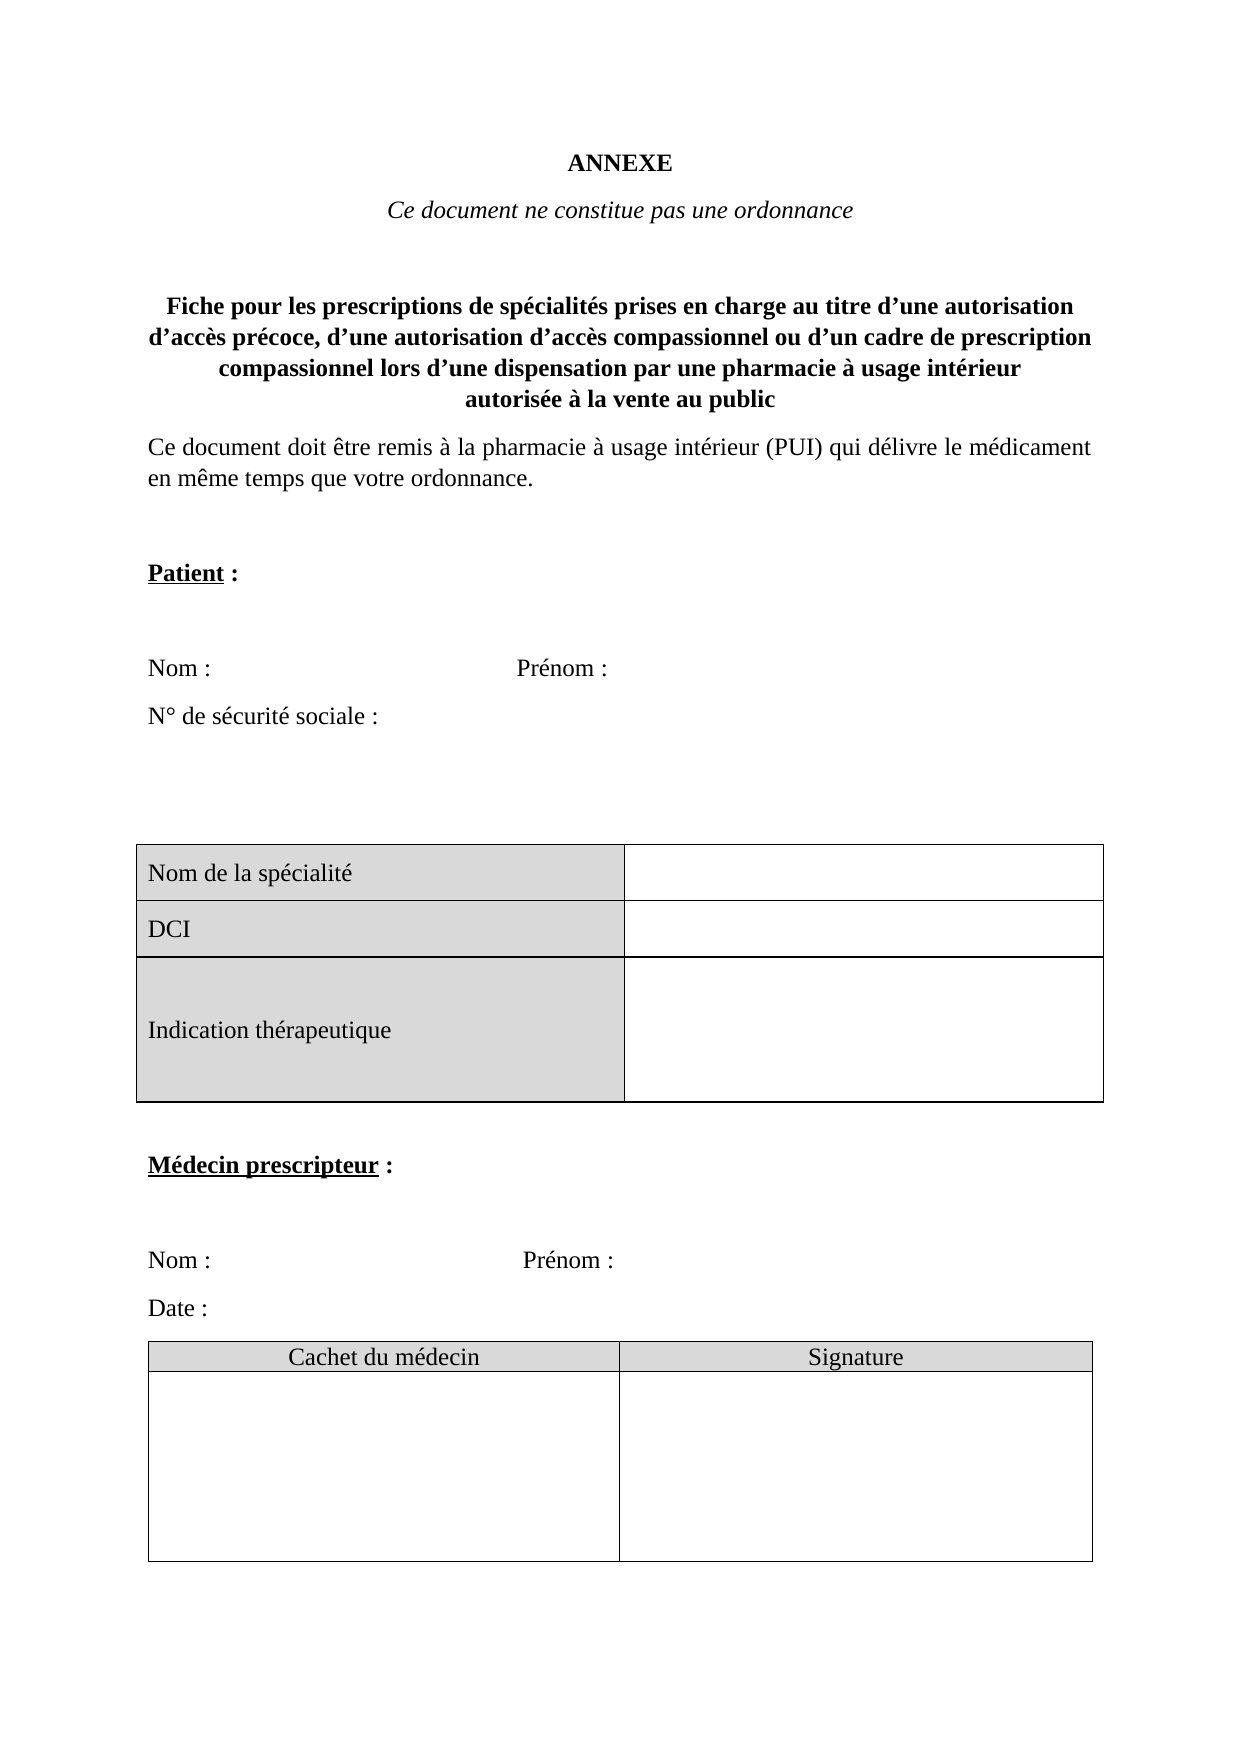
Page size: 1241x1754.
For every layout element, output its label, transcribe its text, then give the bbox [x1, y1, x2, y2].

text Patient : [148, 558, 1092, 587]
text Médecin prescripteur : [148, 1150, 1092, 1179]
text N° de sécurité sociale : [148, 701, 1092, 730]
text Nom : Prénom : [148, 653, 1092, 682]
text Fiche pour les prescriptions de spécialités prises en charge au titre d’une autorisation d’accès précoce, d’une autorisation d’accès compassionnel ou d’un cadre de prescription compassionnel lors d’une dispensation par une pharmacie à usage intérieur autorisée à la vente au public [148, 291, 1092, 413]
table_cell [625, 958, 1103, 1101]
text ANNEXE [148, 148, 1092, 176]
table_cell [625, 901, 1103, 956]
table_cell [620, 1372, 1092, 1561]
table_header Signature [620, 1342, 1092, 1371]
text Ce document ne constitue pas une ordonnance [148, 195, 1092, 224]
text Date : [148, 1293, 1092, 1322]
table_cell DCI [137, 901, 624, 956]
table_cell Indication thérapeutique [137, 958, 624, 1101]
table_cell [149, 1372, 619, 1561]
text Ce document doit être remis à la pharmacie à usage intérieur (PUI) qui délivre le médicament en même temps que votre ordonnance. [148, 432, 1092, 491]
table_header Cachet du médecin [149, 1342, 619, 1371]
table_header [625, 845, 1103, 900]
table_header Nom de la spécialité [137, 845, 624, 900]
text Nom : Prénom : [148, 1246, 1092, 1274]
